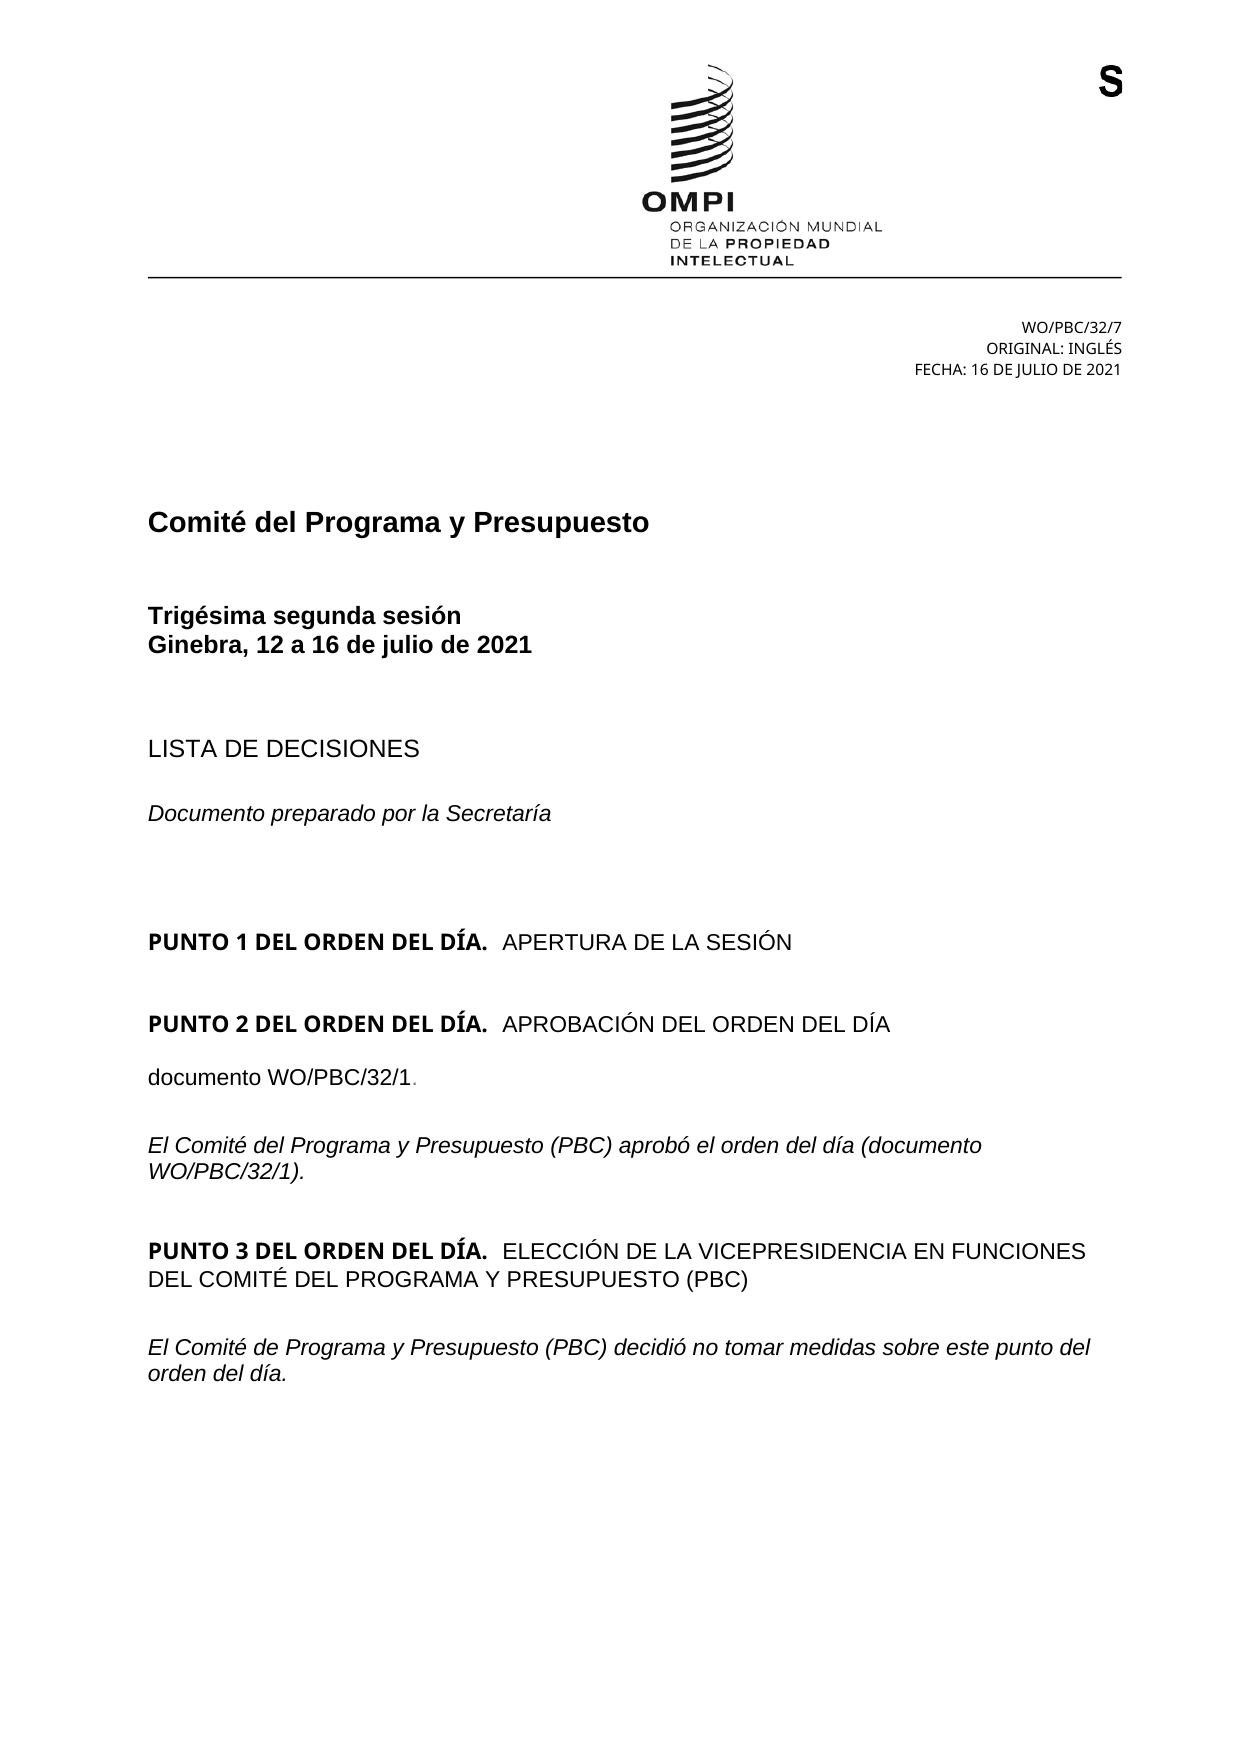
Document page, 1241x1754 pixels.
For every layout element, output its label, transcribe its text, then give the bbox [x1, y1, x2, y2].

text Ginebra, 12 a 16 de julio de 2021 [148, 630, 1122, 659]
subtitle Comité del Programa y Presupuesto [148, 505, 1122, 539]
text documento WO/PBC/32/1. [148, 1064, 1122, 1090]
text FECHA: 16 DE JULIO DE 2021 [148, 359, 1122, 380]
list APROBACIÓN DEL ORDEN DEL DÍA [148, 1008, 1122, 1039]
text El Comité del Programa y Presupuesto (PBC) aprobó el orden del día (documento WO/PBC/32/1). [148, 1132, 1122, 1184]
text El Comité de Programa y Presupuesto (PBC) decidió no tomar medidas sobre este punto del orden del día. [148, 1334, 1122, 1387]
picture [627, 59, 1123, 278]
text Trigésima segunda sesión [148, 601, 1122, 630]
text WO/PBC/32/7 [148, 316, 1122, 338]
list APERTURA DE LA SESIÓN [148, 926, 1122, 958]
list ELECCIÓN DE LA VICEPRESIDENCIA EN FUNCIONES DEL COMITÉ DEL PROGRAMA Y PRESUPUESTO (PBC) [148, 1234, 1122, 1292]
text ORIGINAL: INGLÉS [148, 338, 1122, 359]
text Documento preparado por la Secretaría [148, 800, 1122, 826]
text LISTA DE DECISIONES [148, 734, 1122, 762]
